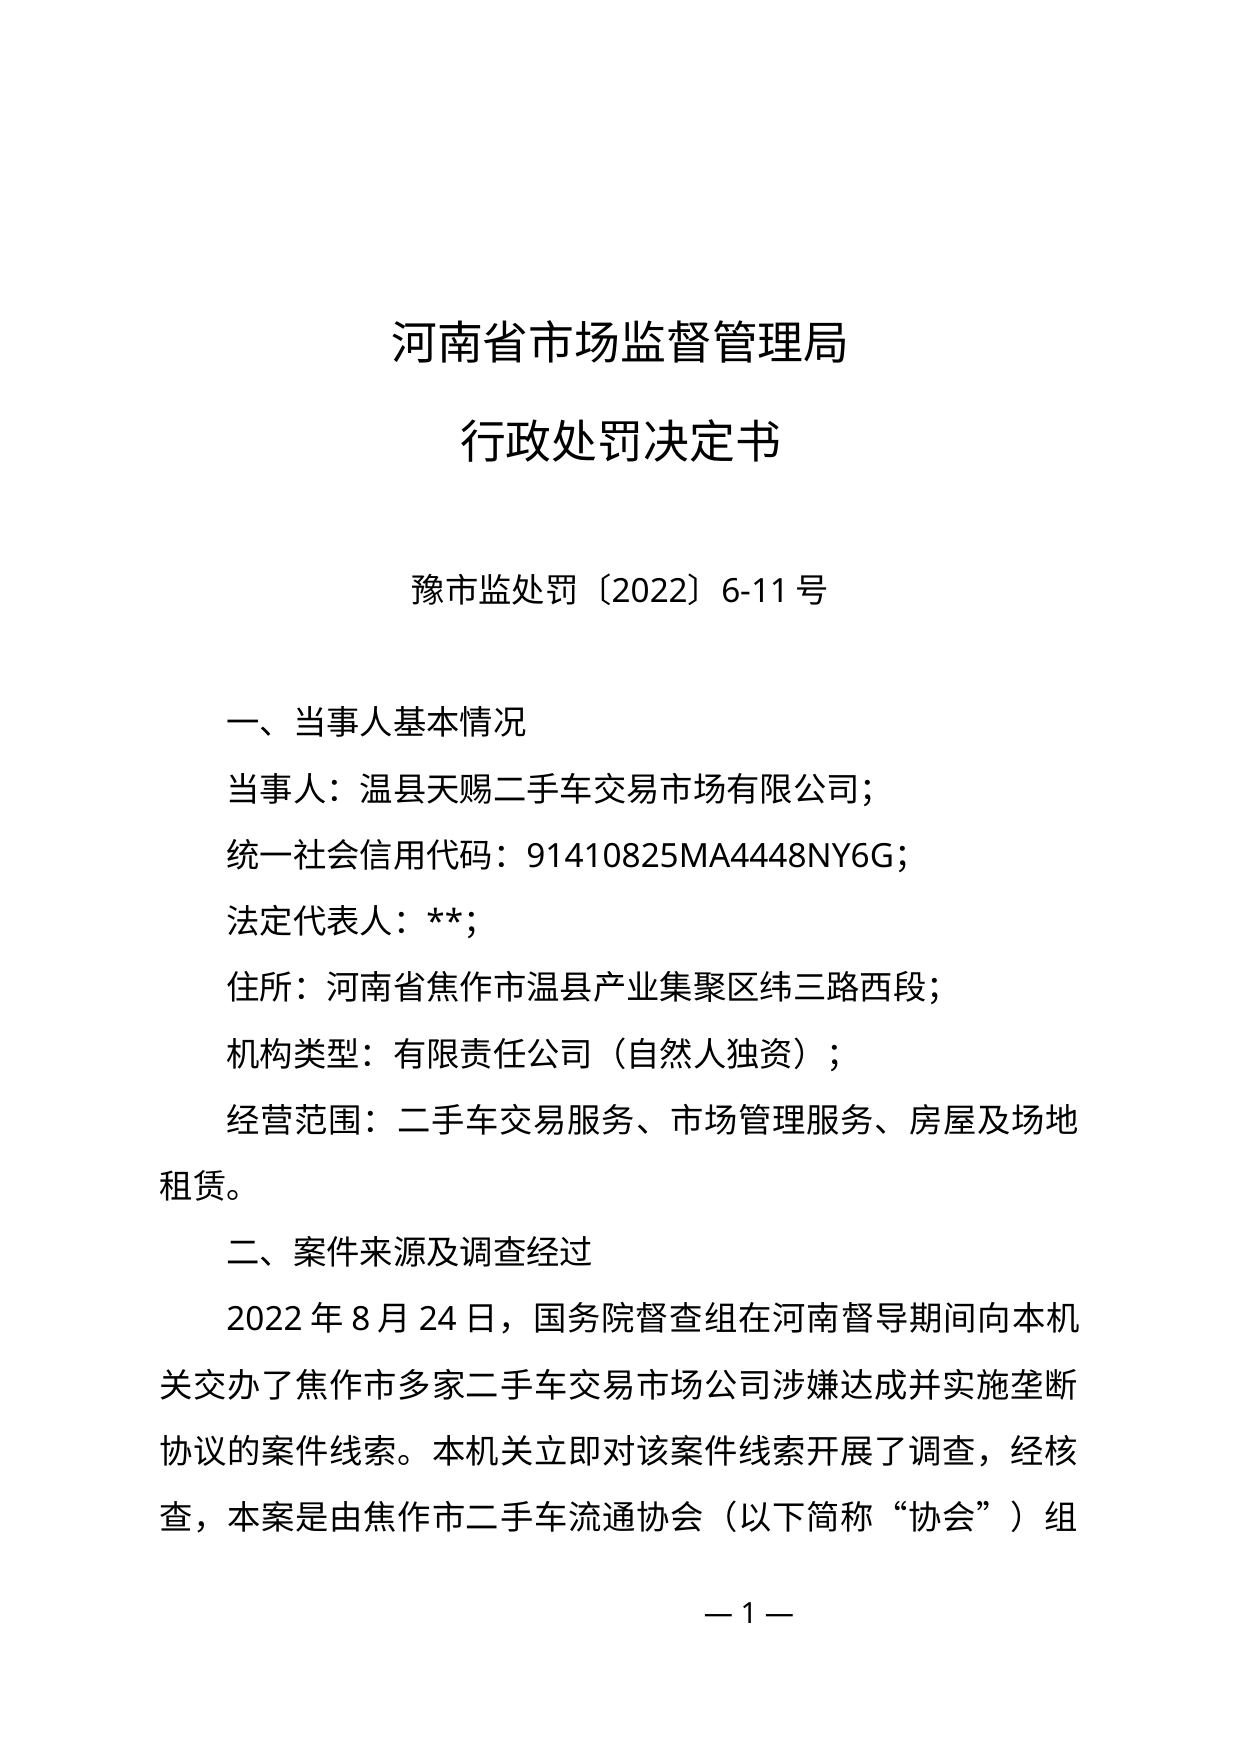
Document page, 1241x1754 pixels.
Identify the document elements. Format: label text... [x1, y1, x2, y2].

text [159, 1283, 1081, 1548]
text 机构类型：有限责任公司（自然人独资）； [159, 1018, 1081, 1084]
text 法定代表人：**； [159, 886, 1081, 952]
text 当事人：温县天赐二手车交易市场有限公司； [159, 753, 1081, 819]
text 河南省市场监督管理局 [159, 289, 1081, 389]
text 一、当事人基本情况 [159, 687, 1081, 753]
text 行政处罚决定书 [159, 389, 1081, 488]
text 经营范围：二手车交易服务、市场管理服务、房屋及场地租赁。 [159, 1084, 1081, 1217]
text 统一社会信用代码：91410825MA4448NY6G； [159, 819, 1081, 886]
text 豫市监处罚〔2022〕6-11号 [159, 554, 1081, 621]
text 二、案件来源及调查经过 [159, 1217, 1081, 1283]
text 住所：河南省焦作市温县产业集聚区纬三路西段； [159, 952, 1081, 1018]
